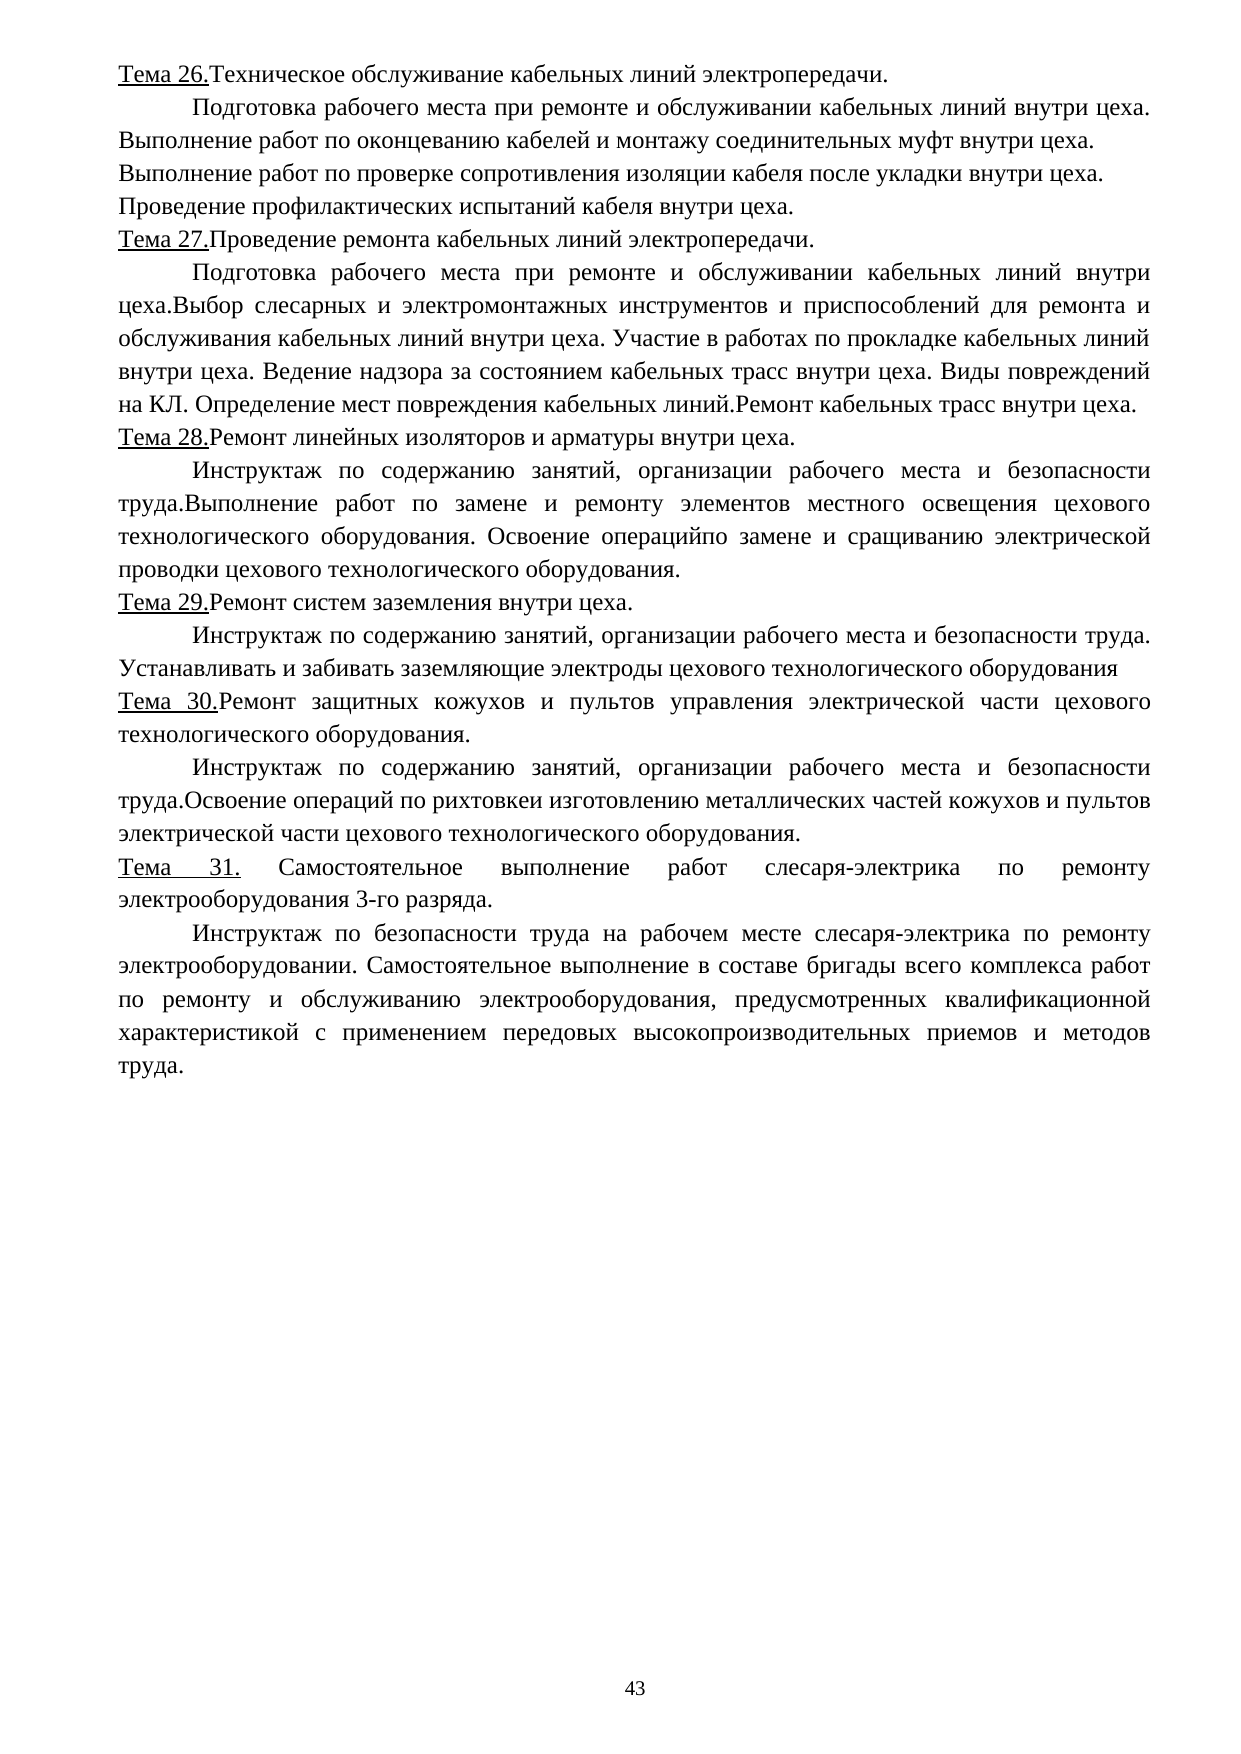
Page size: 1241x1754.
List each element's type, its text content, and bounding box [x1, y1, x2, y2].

text Тема 27.Проведение ремонта кабельных линий электропередачи. [118, 224, 1152, 253]
text Инструктаж по содержанию занятий, организации рабочего места и безопасности труда.Освоение операций по рихтовкеи изготовлению металлических частей кожухов и пультов электрической части цехового технологического оборудования. [118, 752, 1152, 847]
text Проведение профилактических испытаний кабеля внутри цеха. [118, 191, 1152, 220]
text Инструктаж по безопасности труда на рабочем месте слесаря-электрика по ремонту электрооборудовании. Самостоятельное выполнение в составе бригады всего комплекса работ по ремонту и обслуживанию электрооборудования, предусмотренных квалификационной характеристикой с применением передовых высокопроизводительных приемов и методов труда. [118, 918, 1152, 1078]
text Выполнение работ по проверке сопротивления изоляции кабеля после укладки внутри цеха. [118, 158, 1152, 187]
text Тема 26.Техническое обслуживание кабельных линий электропередачи. [118, 59, 1152, 88]
text Тема 28.Ремонт линейных изоляторов и арматуры внутри цеха. [118, 422, 1152, 451]
text Подготовка рабочего места при ремонте и обслуживании кабельных линий внутри цеха.Выбор слесарных и электромонтажных инструментов и приспособлений для ремонта и обслуживания кабельных линий внутри цеха. Участие в работах по прокладке кабельных линий внутри цеха. Ведение надзора за состоянием кабельных трасс внутри цеха. Виды повреждений на КЛ. Определение мест повреждения кабельных линий.Ремонт кабельных трасс внутри цеха. [118, 257, 1152, 418]
text Инструктаж по содержанию занятий, организации рабочего места и безопасности труда.Выполнение работ по замене и ремонту элементов местного освещения цехового технологического оборудования. Освоение операцийпо замене и сращиванию электрической проводки цехового технологического оборудования. [118, 455, 1152, 583]
text Тема 30.Ремонт защитных кожухов и пультов управления электрической части цехового технологического оборудования. [118, 686, 1152, 748]
text Тема 29.Ремонт систем заземления внутри цеха. [118, 587, 1152, 616]
text Подготовка рабочего места при ремонте и обслуживании кабельных линий внутри цеха. Выполнение работ по оконцеванию кабелей и монтажу соединительных муфт внутри цеха. [118, 92, 1152, 154]
text Инструктаж по содержанию занятий, организации рабочего места и безопасности труда. Устанавливать и забивать заземляющие электроды цехового технологического оборудования [118, 620, 1152, 682]
text Тема 31. Самостоятельное выполнение работ слесаря-электрика по ремонту электрооборудования 3-го разряда. [118, 852, 1152, 913]
